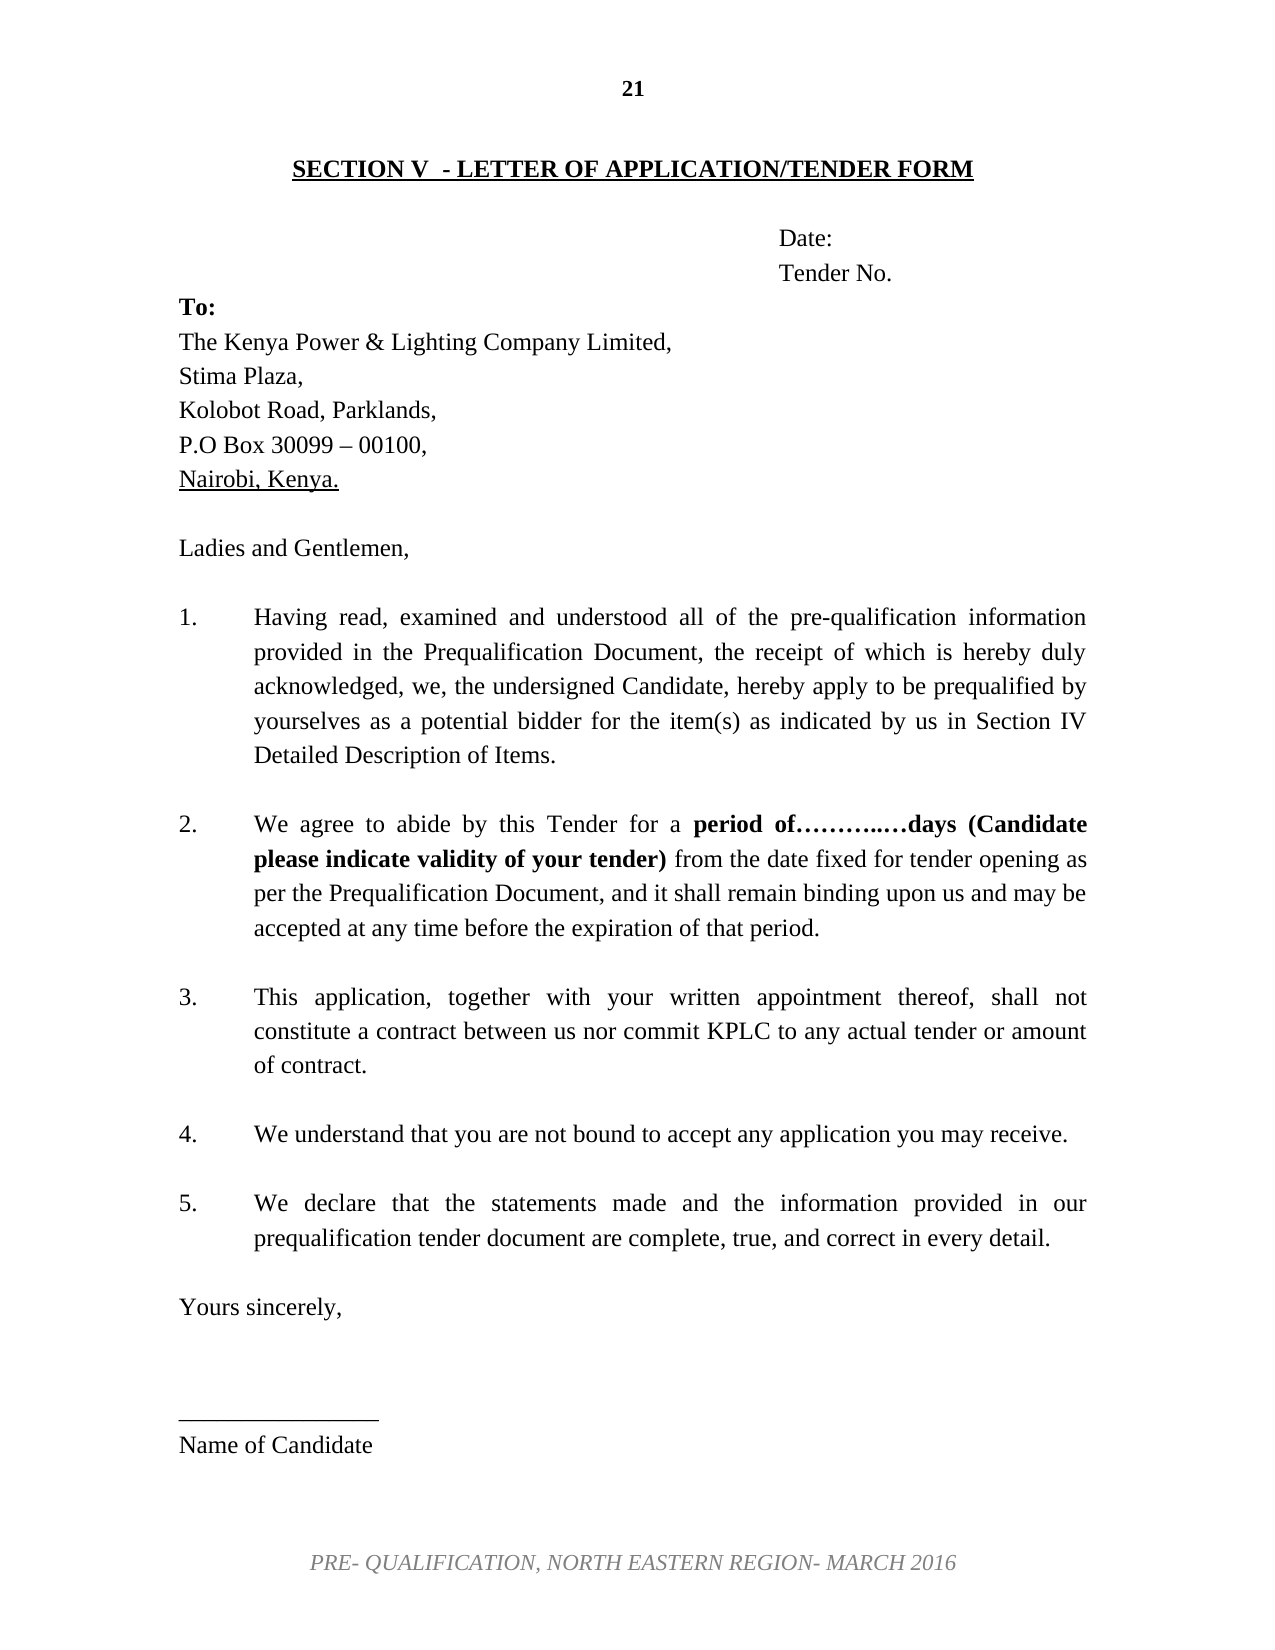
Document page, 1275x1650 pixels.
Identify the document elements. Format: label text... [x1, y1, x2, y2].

text P.O Box 30099 – 00100, [178, 430, 1087, 459]
text To: [178, 292, 1087, 321]
text Yours sincerely, [178, 1292, 1087, 1321]
text Nairobi, Kenya. [178, 464, 1087, 493]
text Tender No. [778, 258, 1087, 286]
text ________________ [178, 1395, 1087, 1424]
text 5. We declare that the statements made and the information provided in our prequalification tender document are complete, true, and correct in every detail. [178, 1188, 1087, 1252]
text Ladies and Gentlemen, [178, 533, 1087, 562]
subtitle SECTION V - LETTER OF APPLICATION/TENDER FORM [178, 154, 1087, 183]
text Name of Candidate [178, 1430, 1087, 1459]
text Kolobot Road, Parklands, [178, 396, 1087, 424]
text Date: [703, 223, 1087, 252]
text 2. We agree to abide by this Tender for a period of………..…days (Candidate please indicate validity of your tender) from the date fixed for tender opening as per the Prequalification Document, and it shall remain binding upon us and may be accepted at any time before the expiration of that period. [178, 809, 1087, 941]
text 3. This application, together with your written appointment thereof, shall not constitute a contract between us nor commit KPLC to any actual tender or amount of contract. [178, 982, 1087, 1079]
text Stima Plaza, [178, 361, 1087, 390]
text 1. Having read, examined and understood all of the pre-qualification information provided in the Prequalification Document, the receipt of which is hereby duly acknowledged, we, the undersigned Candidate, hereby apply to be prequalified by yourselves as a potential bidder for the item(s) as indicated by us in Section IV Detailed Description of Items. [178, 602, 1087, 769]
text 4. We understand that you are not bound to accept any application you may receive. [178, 1119, 1087, 1148]
text The Kenya Power & Lighting Company Limited, [178, 327, 1087, 355]
